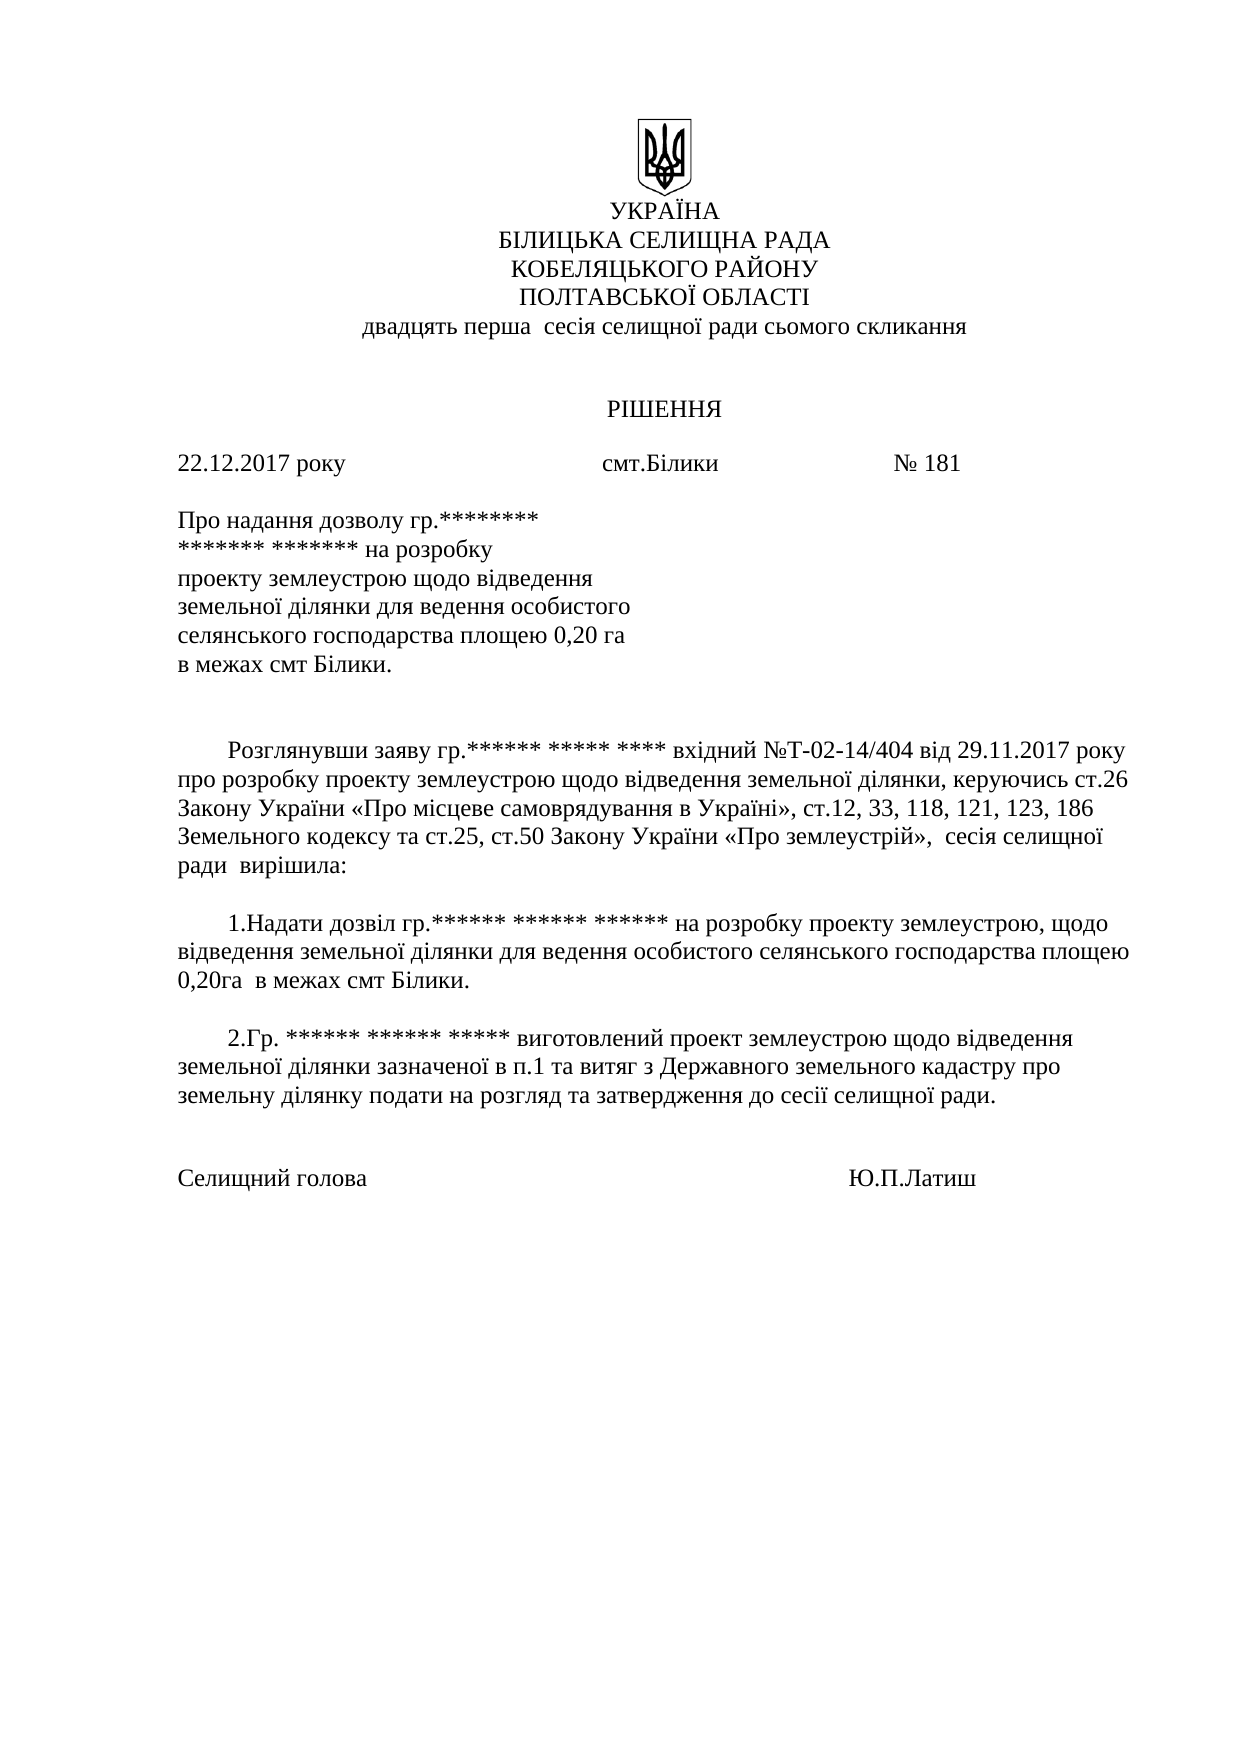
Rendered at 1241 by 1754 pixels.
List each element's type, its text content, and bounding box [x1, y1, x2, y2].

text РІШЕННЯ [177, 394, 1152, 423]
text 22.12.2017 року смт.Білики № 181 [177, 448, 1152, 476]
text в межах смт Білики. [177, 649, 1152, 678]
text ******* ******* на розробку [177, 534, 1152, 563]
text Розглянувши заяву гр.****** ***** **** вхідний №Т-02-14/404 від 29.11.2017 року про розробку проекту землеустрою щодо відведення земельної ділянки, керуючись ст.26 Закону України «Про місцеве самоврядування в Україні», ст.12, 33, 118, 121, 123, 186 Земельного кодексу та ст.25, ст.50 Закону України «Про землеустрій», сесія селищної ради вирішила: [177, 735, 1152, 879]
text селянського господарства площею [177, 620, 1152, 649]
text Про надання дозволу гр.******** [177, 505, 1152, 534]
text проекту землеустрою щодо відведення [177, 563, 1152, 591]
text ПОЛТАВСЬКОЇ ОБЛАСТІ [177, 282, 1152, 311]
picture [637, 118, 692, 197]
text УКРАЇНА [177, 196, 1152, 225]
text Селищний голова Ю.П.Латиш [177, 1163, 1152, 1192]
text БІЛИЦЬКА СЕЛИЩНА РАДА [177, 225, 1152, 254]
text земельної ділянки для ведення особистого [177, 591, 1152, 620]
text двадцять перша сесія селищної ради сьомого скликання [177, 311, 1152, 340]
text 1.Надати дозвіл гр.****** ****** ****** на розробку проекту землеустрою, щодо відведення земельної ділянки для ведення особистого селянського господарства площею 0,20га в межах смт Білики. [177, 908, 1152, 994]
text КОБЕЛЯЦЬКОГО РАЙОНУ [177, 254, 1152, 282]
text 2.Гр. ****** ****** ***** виготовлений проект землеустрою щодо відведення земельної ділянки зазначеної в п.1 та витяг з Державного земельного кадастру про земельну ділянку подати на розгляд та затвердження до сесії селищної ради. [177, 1023, 1152, 1109]
